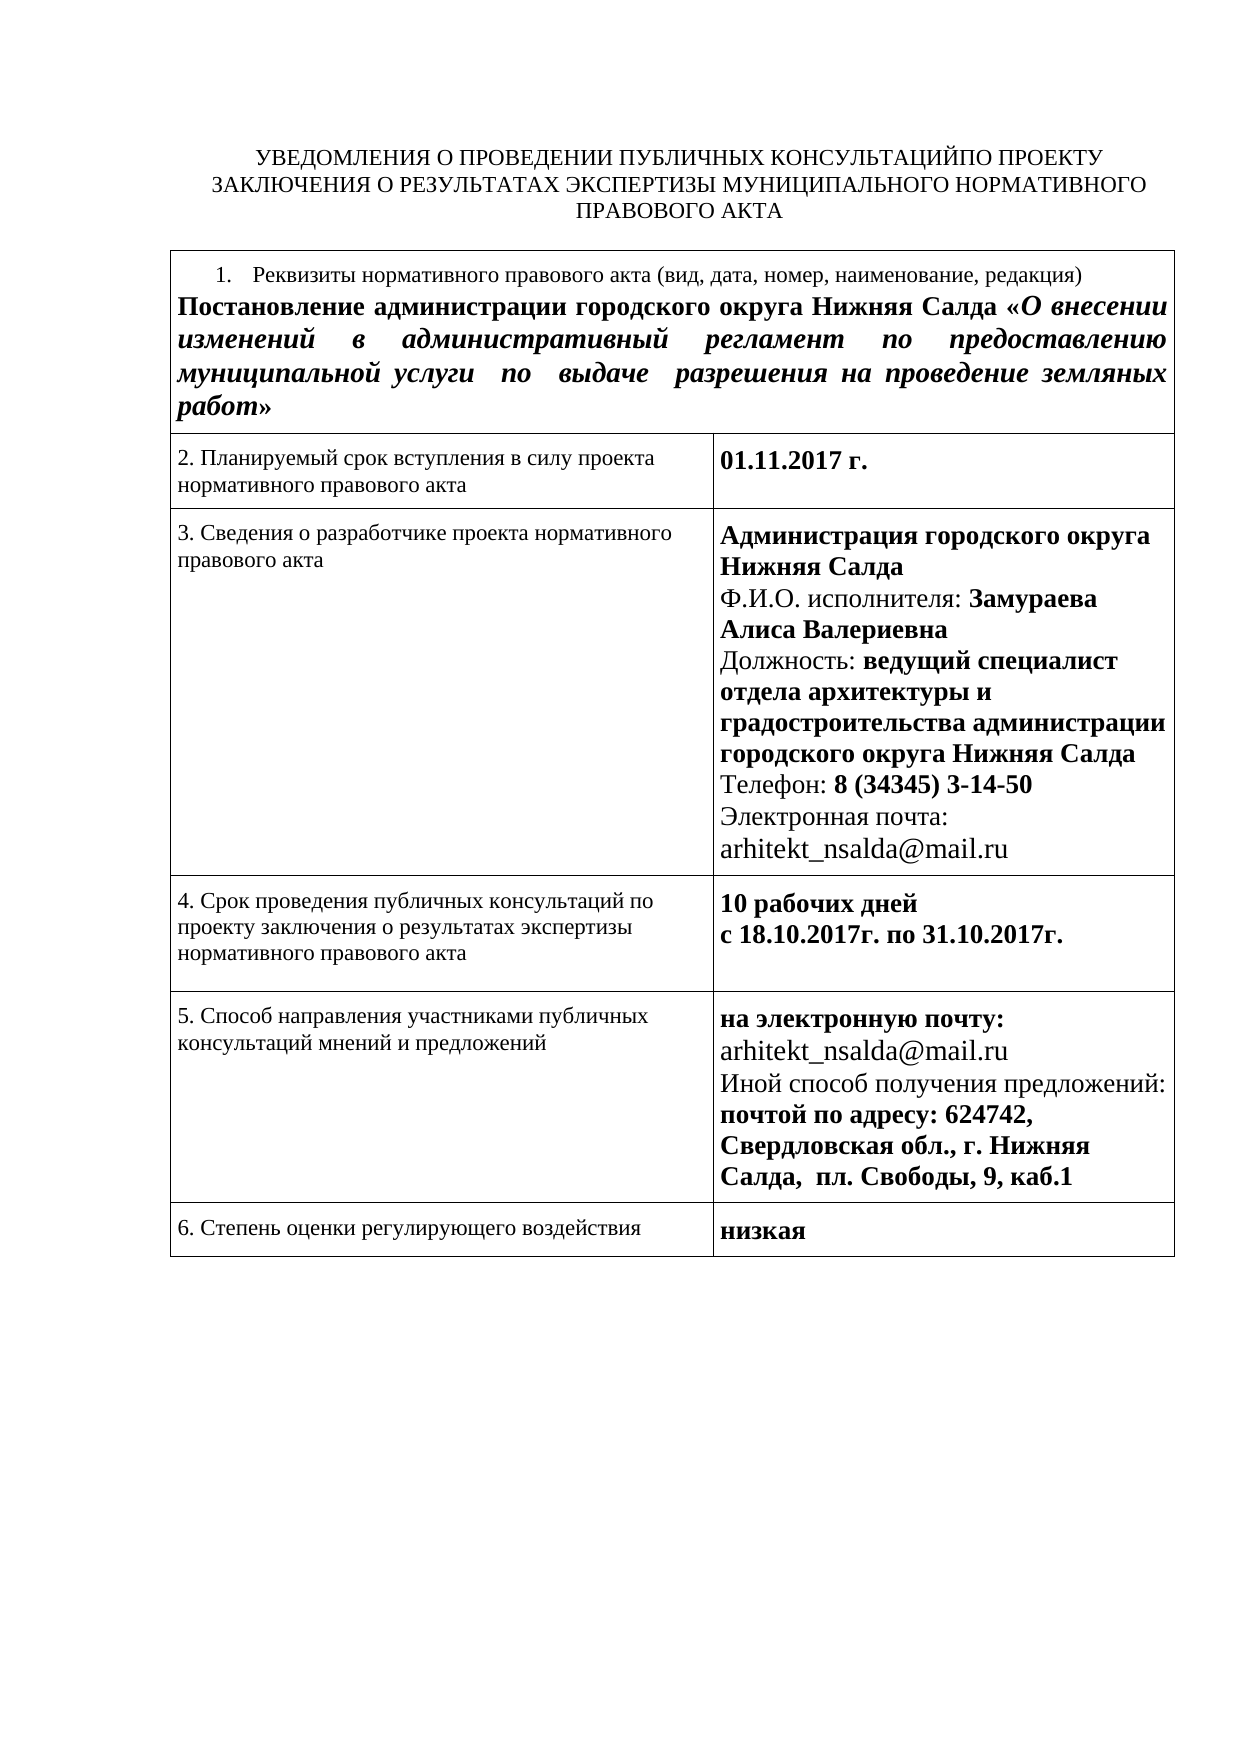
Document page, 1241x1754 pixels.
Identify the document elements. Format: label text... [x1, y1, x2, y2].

table_cell низкая [714, 1203, 1174, 1256]
table_header Реквизиты нормативного правового акта (вид, дата, номер, наименование, редакция) Постановление администрации городского округа Нижняя Салда «О внесении изменений в административный регламент по предоставлению муниципальной услуги по выдаче разрешения на проведение земляных работ» [171, 251, 1174, 433]
table_cell 3. Сведения о разработчике проекта нормативного правового акта [171, 509, 713, 875]
table_cell 2. Планируемый срок вступления в силу проекта нормативного правового акта [171, 434, 713, 508]
table_cell 10 рабочих дней с 18.10.2017г. по 31.10.2017г. [714, 876, 1174, 991]
table_cell 6. Степень оценки регулирующего воздействия [171, 1203, 713, 1256]
text УВЕДОМЛЕНИЯ О ПРОВЕДЕНИИ ПУБЛИЧНЫХ КОНСУЛЬТАЦИЙПО ПРОЕКТУ ЗАКЛЮЧЕНИЯ О РЕЗУЛЬТАТАХ ЭКСПЕРТИЗЫ МУНИЦИПАЛЬНОГО НОРМАТИВНОГО ПРАВОВОГО АКТА [177, 144, 1181, 223]
table_cell на электронную почту: arhitekt_nsalda@mail.ru Иной способ получения предложений: почтой по адресу: 624742, Свердловская обл., г. Нижняя Салда, пл. Свободы, 9, каб.1 [714, 992, 1174, 1202]
table_cell 01.11.2017 г. [714, 434, 1174, 508]
table_cell Администрация городского округа Нижняя Салда Ф.И.О. исполнителя: Замураева Алиса Валериевна Должность: ведущий специалист отдела архитектуры и градостроительства администрации городского округа Нижняя Салда Телефон: 8 (34345) 3-14-50 Электронная почта: arhitekt_nsalda@mail.ru [714, 509, 1174, 875]
table_cell 5. Способ направления участниками публичных консультаций мнений и предложений [171, 992, 713, 1202]
table_cell 4. Срок проведения публичных консультаций по проекту заключения о результатах экспертизы нормативного правового акта [171, 876, 713, 991]
